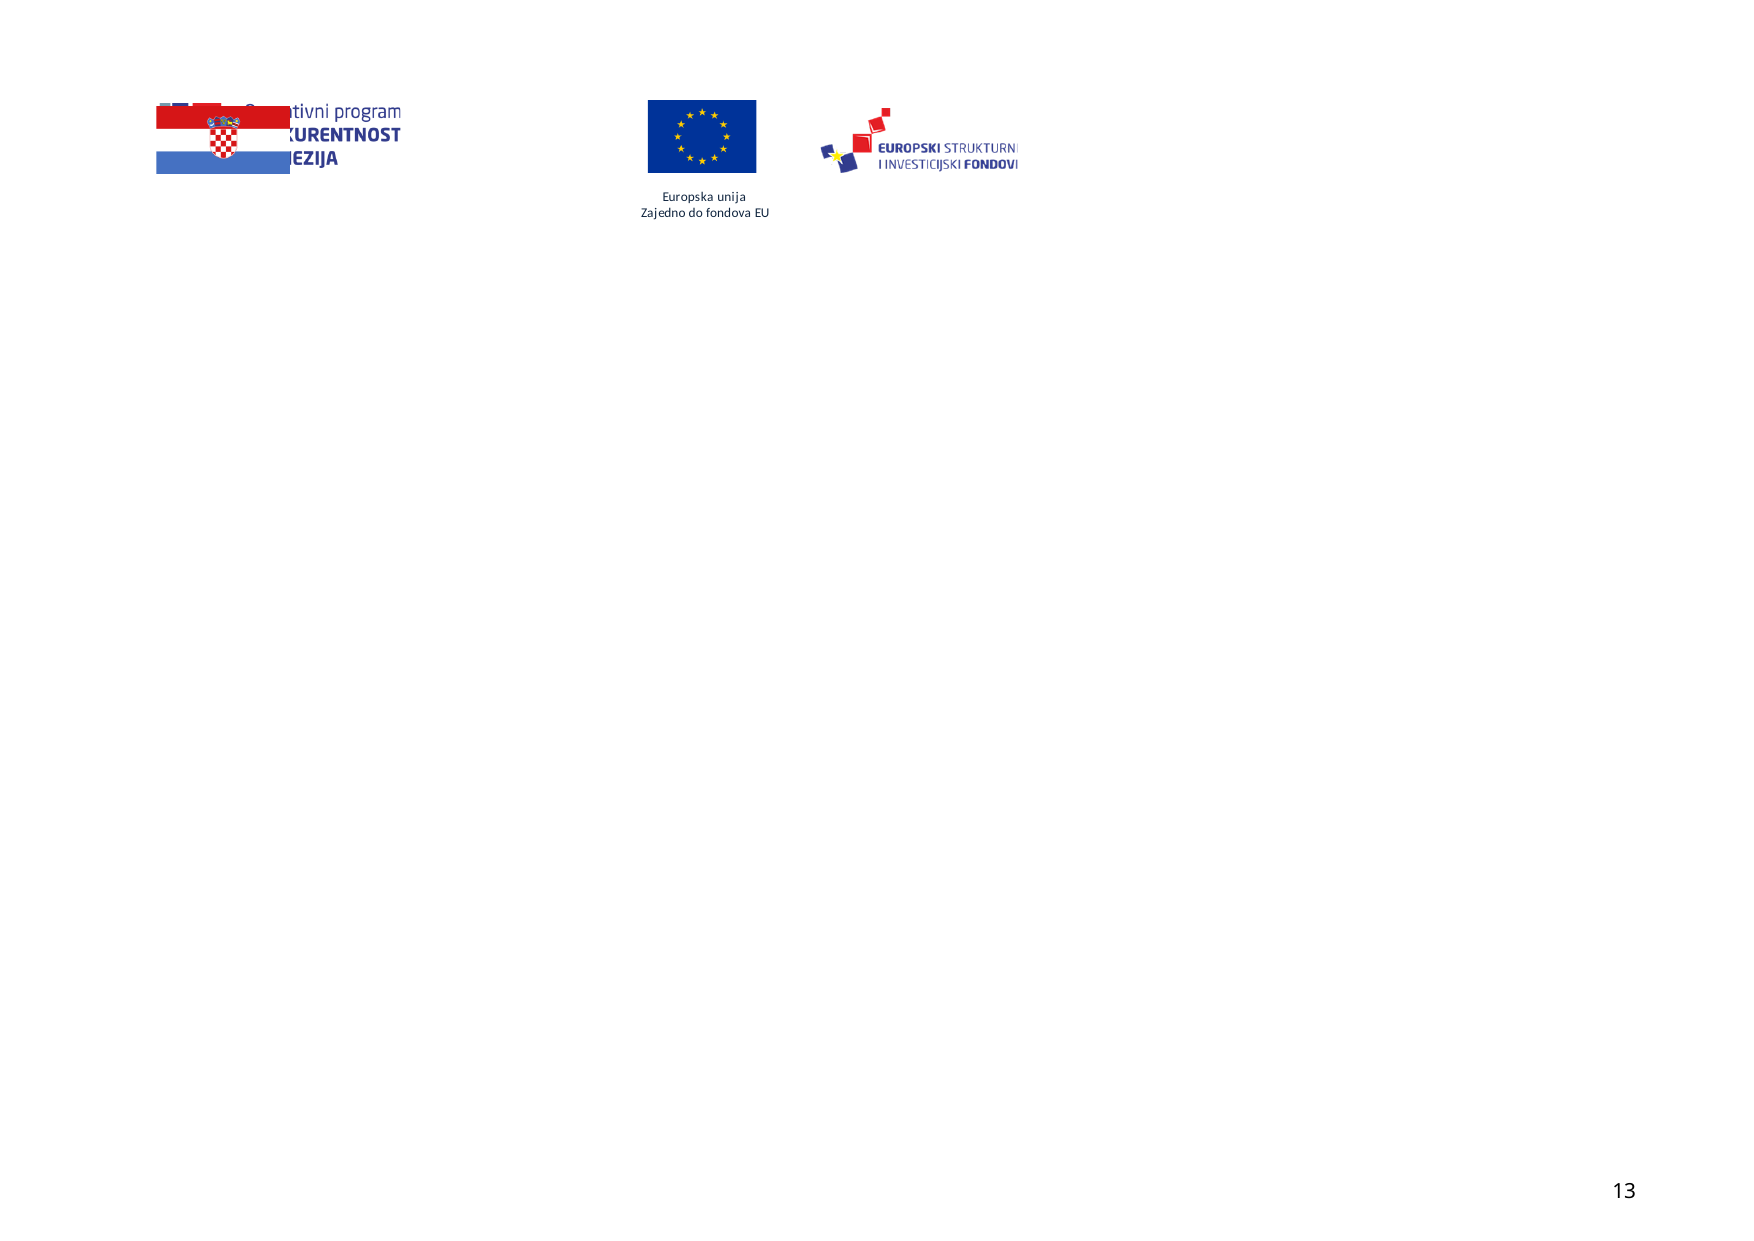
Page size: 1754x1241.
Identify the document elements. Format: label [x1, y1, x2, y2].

picture [647, 100, 757, 173]
picture [156, 103, 401, 174]
picture [820, 108, 1018, 173]
